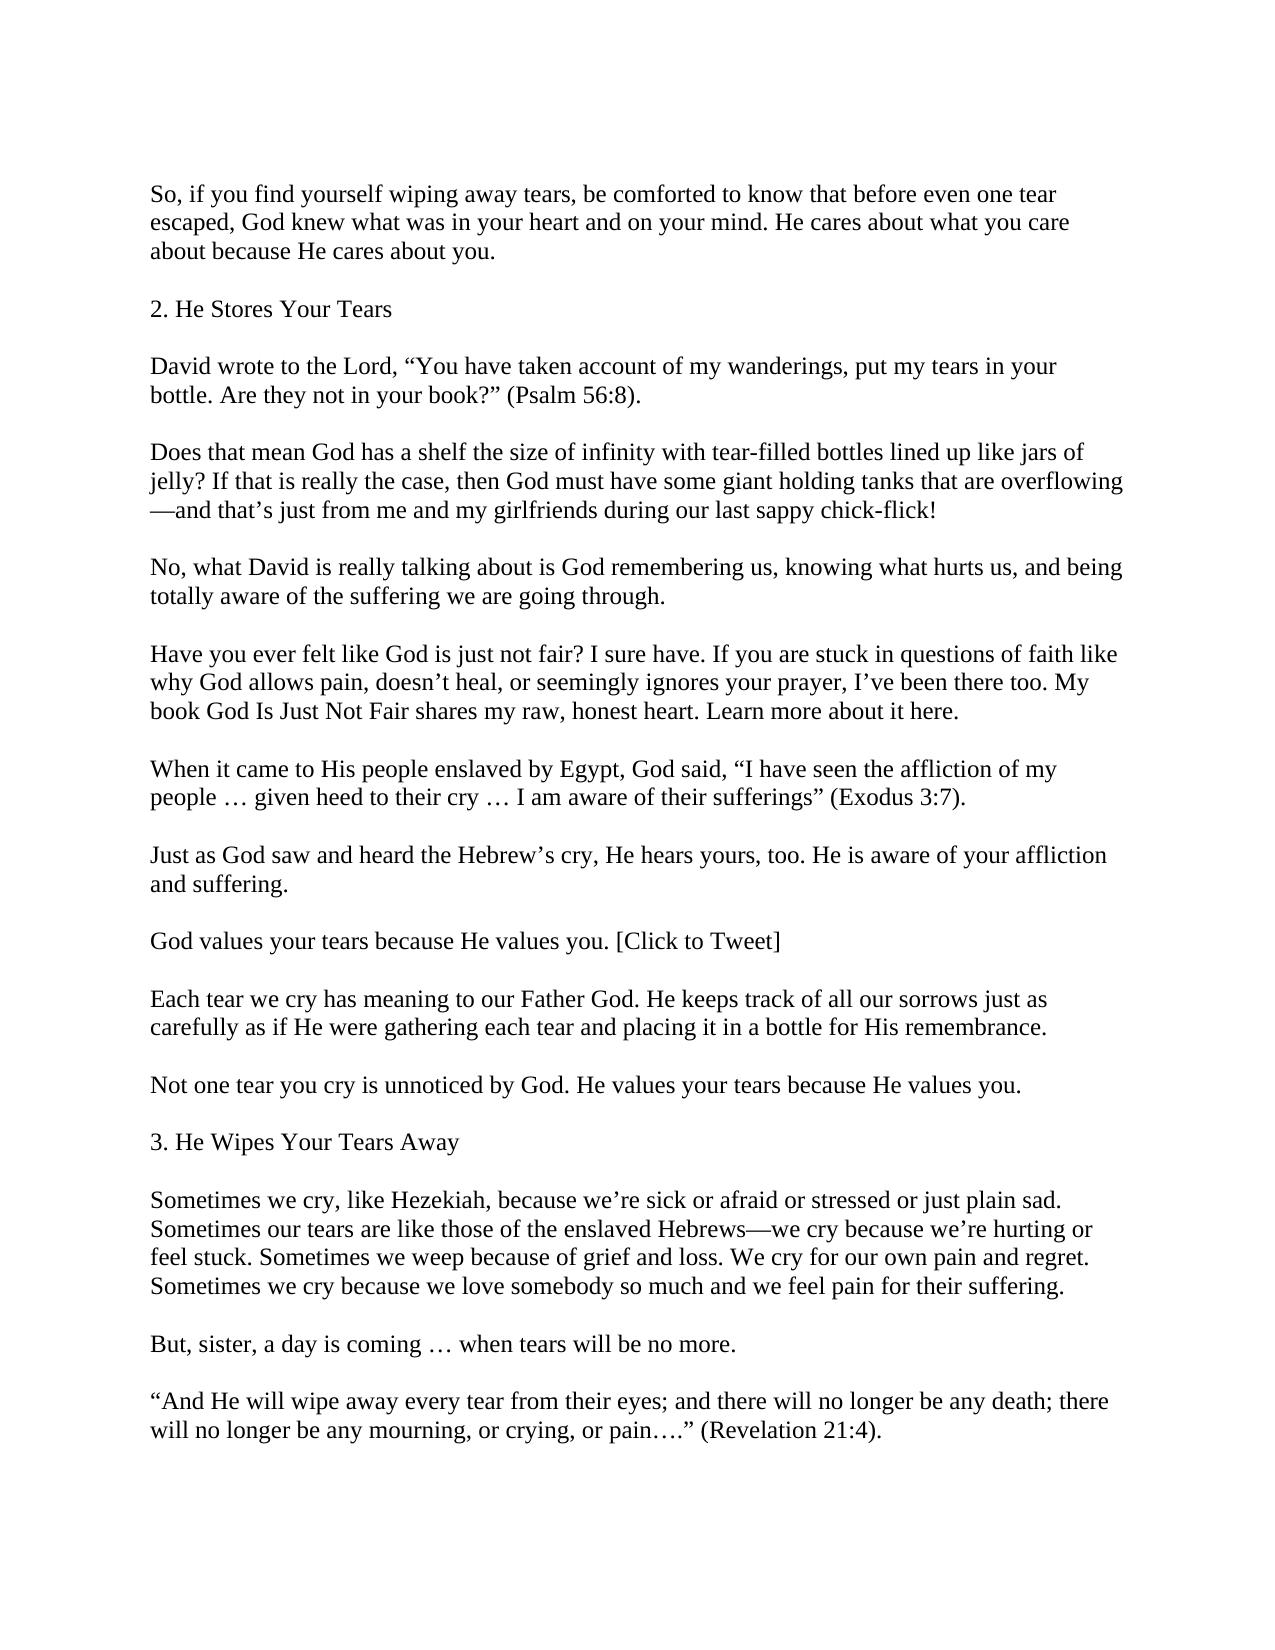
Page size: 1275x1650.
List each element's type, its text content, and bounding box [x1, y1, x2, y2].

text Sometimes we cry, like Hezekiah, because we’re sick or afraid or stressed or just plain sad. Sometimes our tears are like those of the enslaved Hebrews—we cry because we’re hurting or feel stuck. Sometimes we weep because of grief and loss. We cry for our own pain and regret. Sometimes we cry because we love somebody so much and we feel pain for their suffering. [150, 1185, 1125, 1300]
text Each tear we cry has meaning to our Father God. He keeps track of all our sorrows just as carefully as if He were gathering each tear and placing it in a bottle for His remembrance. [150, 984, 1125, 1041]
text No, what David is really talking about is God remembering us, knowing what hurts us, and being totally aware of the suffering we are going through. [150, 552, 1125, 610]
text 3. He Wipes Your Tears Away [150, 1127, 1125, 1156]
text “And He will wipe away every tear from their eyes; and there will no longer be any death; there will no longer be any mourning, or crying, or pain….” (Revelation 21:4). [150, 1386, 1125, 1444]
text Have you ever felt like God is just not fair? I sure have. If you are stuck in questions of faith like why God allows pain, doesn’t heal, or seemingly ignores your prayer, I’ve been there too. My book God Is Just Not Fair shares my raw, honest heart. Learn more about it here. [150, 639, 1125, 725]
text Not one tear you cry is unnoticed by God. He values your tears because He values you. [150, 1070, 1125, 1099]
text When it came to His people enslaved by Egypt, God said, “I have seen the affliction of my people … given heed to their cry … I am aware of their sufferings” (Exodus 3:7). [150, 754, 1125, 811]
text David wrote to the Lord, “You have taken account of my wanderings, put my tears in your bottle. Are they not in your book?” (Psalm 56:8). [150, 351, 1125, 409]
text 2. He Stores Your Tears [150, 294, 1125, 322]
text God values your tears because He values you. [Click to Tweet] [150, 926, 1125, 955]
text But, sister, a day is coming … when tears will be no more. [150, 1329, 1125, 1357]
text So, if you find yourself wiping away tears, be comforted to know that before even one tear escaped, God knew what was in your heart and on your mind. He cares about what you care about because He cares about you. [150, 179, 1125, 265]
text Does that mean God has a shelf the size of infinity with tear-filled bottles lined up like jars of jelly? If that is really the case, then God must have some giant holding tanks that are overflowing—and that’s just from me and my girlfriends during our last sappy chick-flick! [150, 437, 1125, 524]
text Just as God saw and heard the Hebrew’s cry, He hears yours, too. He is aware of your affliction and suffering. [150, 840, 1125, 897]
